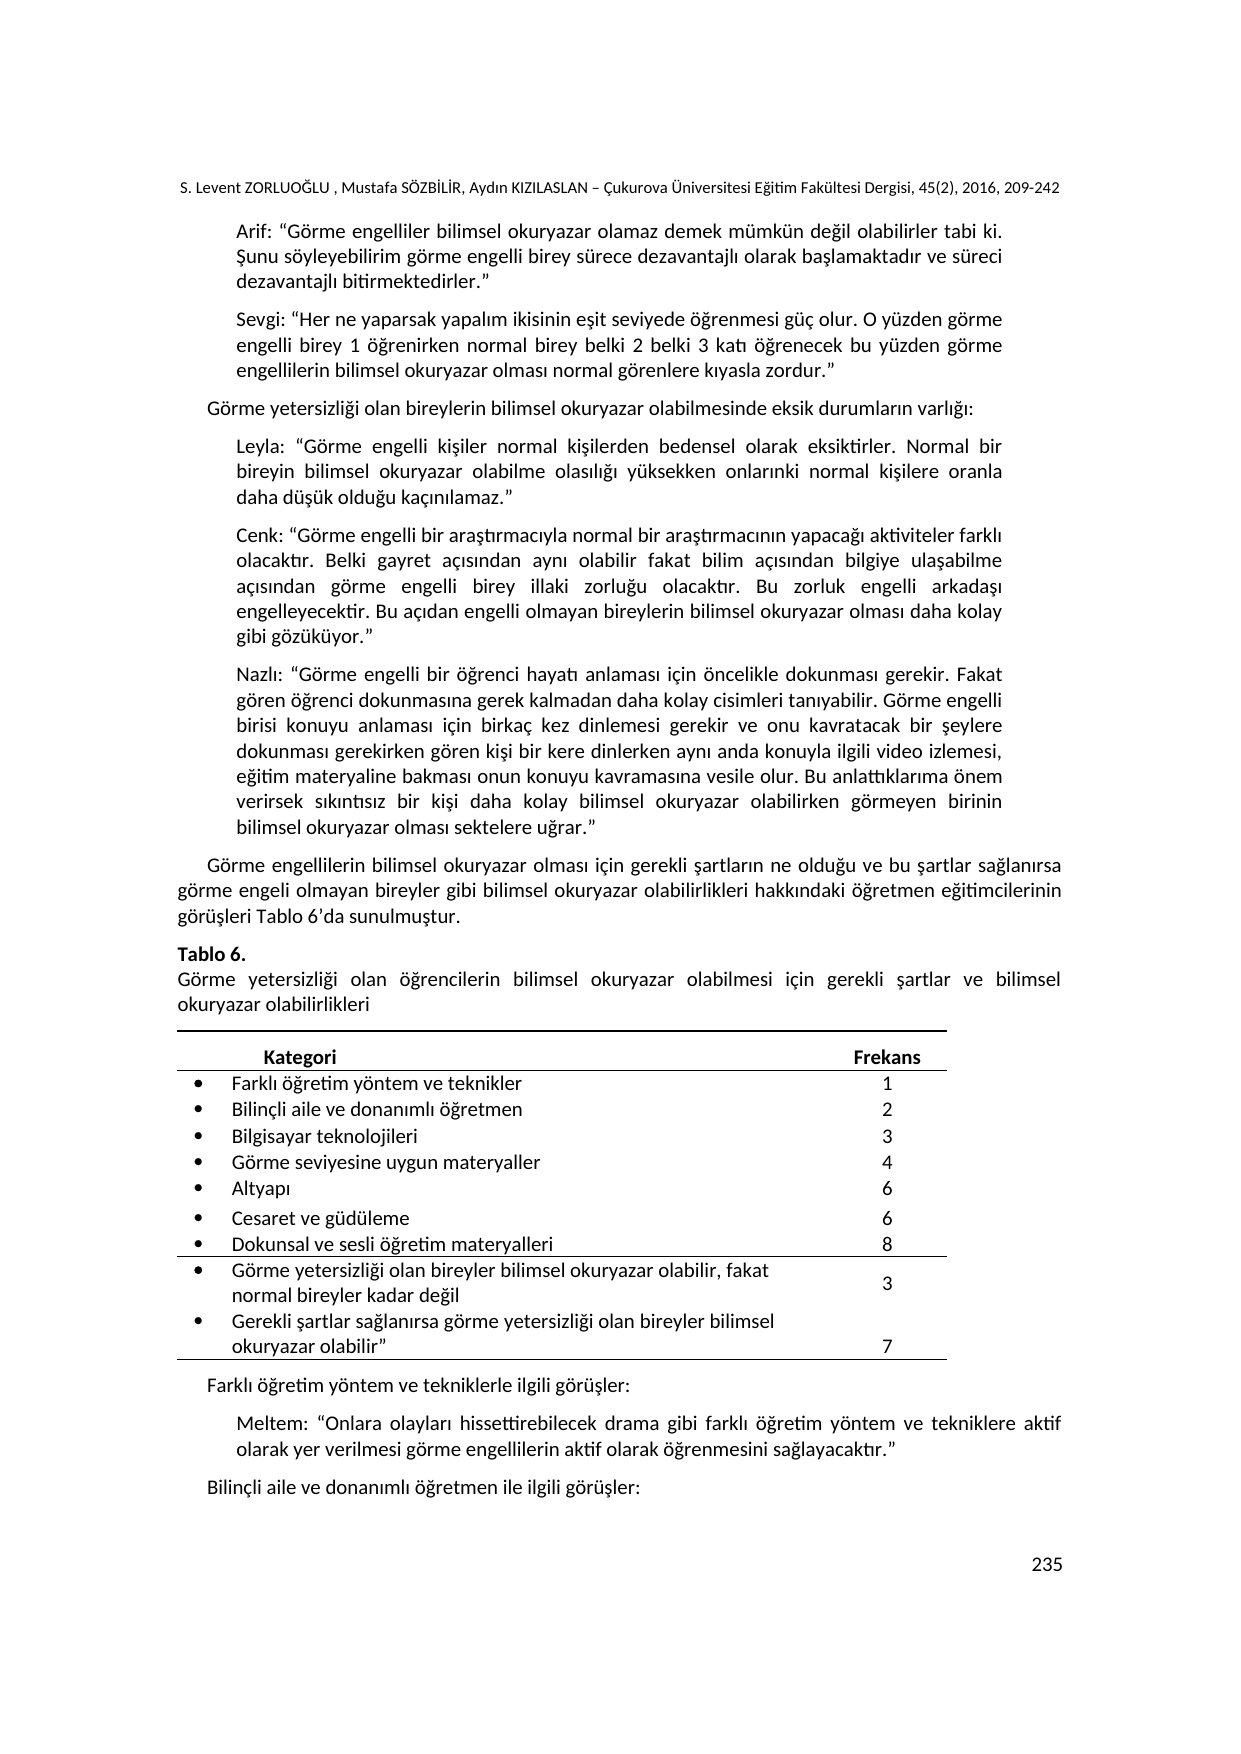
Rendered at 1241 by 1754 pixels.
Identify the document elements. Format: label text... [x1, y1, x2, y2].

table_header Frekans [827, 1032, 947, 1069]
table_cell Görme seviyesine uygun materyaller [177, 1149, 827, 1175]
text Arif: “Görme engelliler bilimsel okuryazar olamaz demek mümkün değil olabilirler tabi ki. Şunu söyleyebilirim görme engelli birey sürece dezavantajlı olarak başlamaktadır ve süreci dezavantajlı bitirmektedirler.” [236, 218, 1004, 294]
table_cell 4 [827, 1149, 947, 1175]
text Görme engellilerin bilimsel okuryazar olması için gerekli şartların ne olduğu ve bu şartlar sağlanırsa görme engeli olmayan bireyler gibi bilimsel okuryazar olabilirlikleri hakkındaki öğretmen eğitimcilerinin görüşleri Tablo 6’da sunulmuştur. [177, 852, 1063, 928]
text Cenk: “Görme engelli bir araştırmacıyla normal bir araştırmacının yapacağı aktiviteler farklı olacaktır. Belki gayret açısından aynı olabilir fakat bilim açısından bilgiye ulaşabilme açısından görme engelli birey illaki zorluğu olacaktır. Bu zorluk engelli arkadaşı engelleyecektir. Bu açıdan engelli olmayan bireylerin bilimsel okuryazar olması daha kolay gibi gözüküyor.” [236, 522, 1004, 649]
text Farklı öğretim yöntem ve tekniklerle ilgili görüşler: [177, 1373, 1063, 1398]
table_cell Bilgisayar teknolojileri [177, 1123, 827, 1149]
text Meltem: “Onlara olayları hissettirebilecek drama gibi farklı öğretim yöntem ve tekniklere aktif olarak yer verilmesi görme engellilerin aktif olarak öğrenmesini sağlayacaktır.” [236, 1411, 1063, 1461]
text Görme yetersizliği olan öğrencilerin bilimsel okuryazar olabilmesi için gerekli şartlar ve bilimsel okuryazar olabilirlikleri [177, 966, 1063, 1017]
table_cell 7 [827, 1308, 947, 1359]
text Bilinçli aile ve donanımlı öğretmen ile ilgili görüşler: [177, 1474, 1063, 1499]
text Leyla: “Görme engelli kişiler normal kişilerden bedensel olarak eksiktirler. Normal bir bireyin bilimsel okuryazar olabilme olasılığı yüksekken onlarınki normal kişilere oranla daha düşük olduğu kaçınılamaz.” [236, 433, 1004, 509]
table_cell 6 [827, 1205, 947, 1231]
table_header Kategori [177, 1032, 827, 1069]
table_cell Görme yetersizliği olan bireyler bilimsel okuryazar olabilir, fakat normal bireyler kadar değil [177, 1257, 827, 1308]
text Görme yetersizliği olan bireylerin bilimsel okuryazar olabilmesinde eksik durumların varlığı: [177, 395, 1063, 421]
table_cell 6 [827, 1175, 947, 1205]
table_cell 2 [827, 1096, 947, 1123]
table_cell Bilinçli aile ve donanımlı öğretmen [177, 1096, 827, 1123]
table_cell 3 [827, 1123, 947, 1149]
table_cell Gerekli şartlar sağlanırsa görme yetersizliği olan bireyler bilimsel okuryazar olabilir” [177, 1308, 827, 1359]
table_cell Altyapı [177, 1175, 827, 1205]
text Tablo 6. [177, 941, 1063, 966]
table_cell 8 [827, 1231, 947, 1256]
table_cell Farklı öğretim yöntem ve teknikler [177, 1071, 827, 1096]
table_cell 3 [827, 1257, 947, 1308]
text Sevgi: “Her ne yaparsak yapalım ikisinin eşit seviyede öğrenmesi güç olur. O yüzden görme engelli birey 1 öğrenirken normal birey belki 2 belki 3 katı öğrenecek bu yüzden görme engellilerin bilimsel okuryazar olması normal görenlere kıyasla zordur.” [236, 307, 1004, 383]
table_cell Cesaret ve güdüleme [177, 1205, 827, 1231]
table_cell 1 [827, 1071, 947, 1096]
text Nazlı: “Görme engelli bir öğrenci hayatı anlaması için öncelikle dokunması gerekir. Fakat gören öğrenci dokunmasına gerek kalmadan daha kolay cisimleri tanıyabilir. Görme engelli birisi konuyu anlaması için birkaç kez dinlemesi gerekir ve onu kavratacak bir şeylere dokunması gerekirken gören kişi bir kere dinlerken aynı anda konuyla ilgili video izlemesi, eğitim materyaline bakması onun konuyu kavramasına vesile olur. Bu anlattıklarıma önem verirsek sıkıntısız bir kişi daha kolay bilimsel okuryazar olabilirken görmeyen birinin bilimsel okuryazar olması sektelere uğrar.” [236, 662, 1004, 839]
table_cell Dokunsal ve sesli öğretim materyalleri [177, 1231, 827, 1256]
